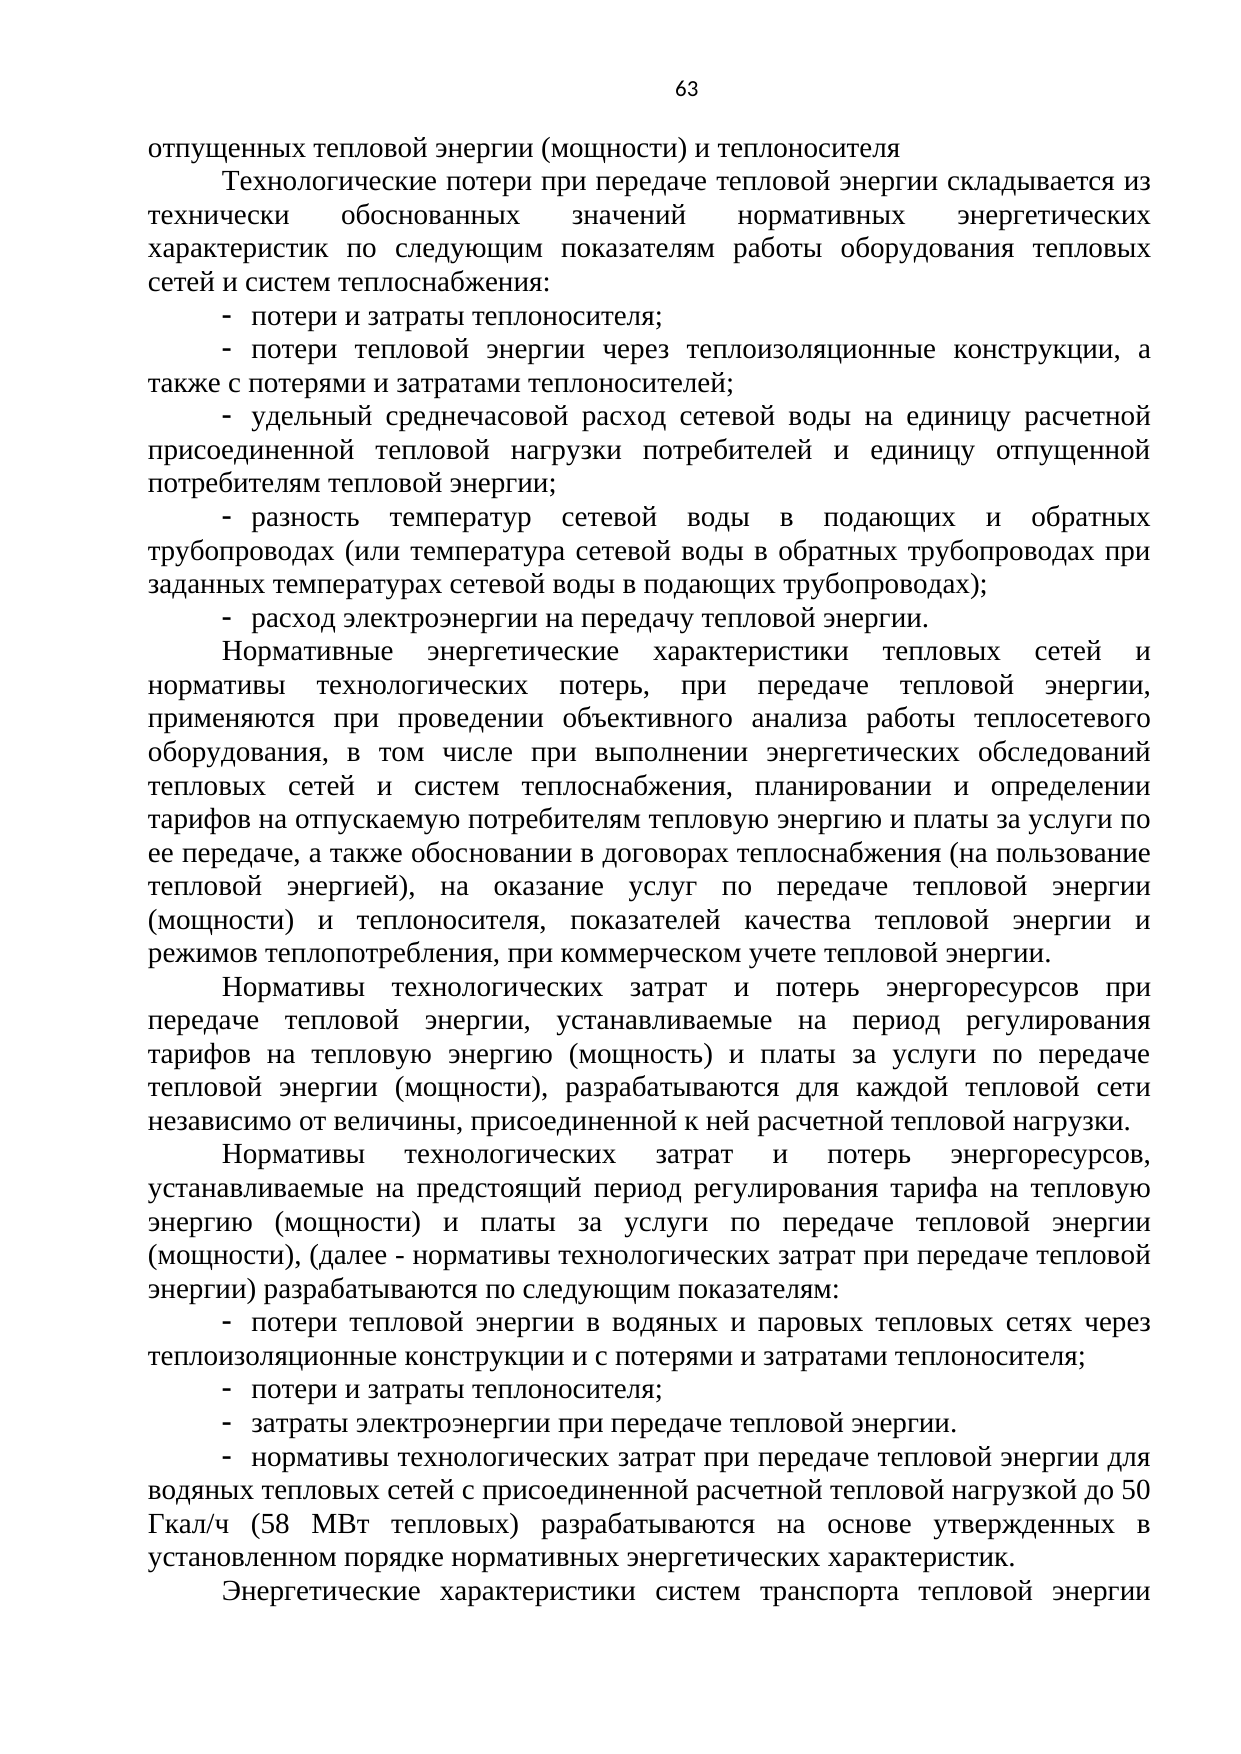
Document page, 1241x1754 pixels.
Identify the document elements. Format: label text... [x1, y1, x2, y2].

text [148, 130, 1152, 163]
list нормативы технологических затрат при передаче тепловой энергии для водяных тепловых сетей с присоединенной расчетной тепловой нагрузкой до 50 Гкал/ч (58 МВт тепловых) разрабатываются на основе утвержденных в установленном порядке нормативных энергетических характеристик. [148, 1439, 1152, 1573]
text Технологические потери при передаче тепловой энергии складывается из технически обоснованных значений нормативных энергетических характеристик по следующим показателям работы оборудования тепловых сетей и систем теплоснабжения: [148, 163, 1152, 298]
list расход электроэнергии на передачу тепловой энергии. [148, 600, 1152, 633]
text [148, 1573, 1152, 1607]
list затраты электроэнергии при передаче тепловой энергии. [148, 1405, 1152, 1439]
list потери и затраты теплоносителя; [148, 298, 1152, 331]
list потери тепловой энергии в водяных и паровых тепловых сетях через теплоизоляционные конструкции и с потерями и затратами теплоносителя; [148, 1304, 1152, 1372]
text Нормативы технологических затрат и потерь энергоресурсов, устанавливаемые на предстоящий период регулирования тарифа на тепловую энергию (мощности) и платы за услуги по передаче тепловой энергии (мощности), (далее - нормативы технологических затрат при передаче тепловой энергии) разрабатываются по следующим показателям: [148, 1137, 1152, 1304]
list удельный среднечасовой расход сетевой воды на единицу расчетной присоединенной тепловой нагрузки потребителей и единицу отпущенной потребителям тепловой энергии; [148, 398, 1152, 499]
list разность температур сетевой воды в подающих и обратных трубопроводах (или температура сетевой воды в обратных трубопроводах при заданных температурах сетевой воды в подающих трубопроводах); [148, 499, 1152, 600]
text Нормативные энергетические характеристики тепловых сетей и нормативы технологических потерь, при передаче тепловой энергии, применяются при проведении объективного анализа работы теплосетевого оборудования, в том числе при выполнении энергетических обследований тепловых сетей и систем теплоснабжения, планировании и определении тарифов на отпускаемую потребителям тепловую энергию и платы за услуги по ее передаче, а также обосновании в договорах теплоснабжения (на пользование тепловой энергией), на оказание услуг по передаче тепловой энергии (мощности) и теплоносителя, показателей качества тепловой энергии и режимов теплопотребления, при коммерческом учете тепловой энергии. [148, 633, 1152, 969]
text Нормативы технологических затрат и потерь энергоресурсов при передаче тепловой энергии, устанавливаемые на период регулирования тарифов на тепловую энергию (мощность) и платы за услуги по передаче тепловой энергии (мощности), разрабатываются для каждой тепловой сети независимо от величины, присоединенной к ней расчетной тепловой нагрузки. [148, 969, 1152, 1137]
list потери и затраты теплоносителя; [148, 1372, 1152, 1405]
list потери тепловой энергии через теплоизоляционные конструкции, а также с потерями и затратами теплоносителей; [148, 331, 1152, 398]
